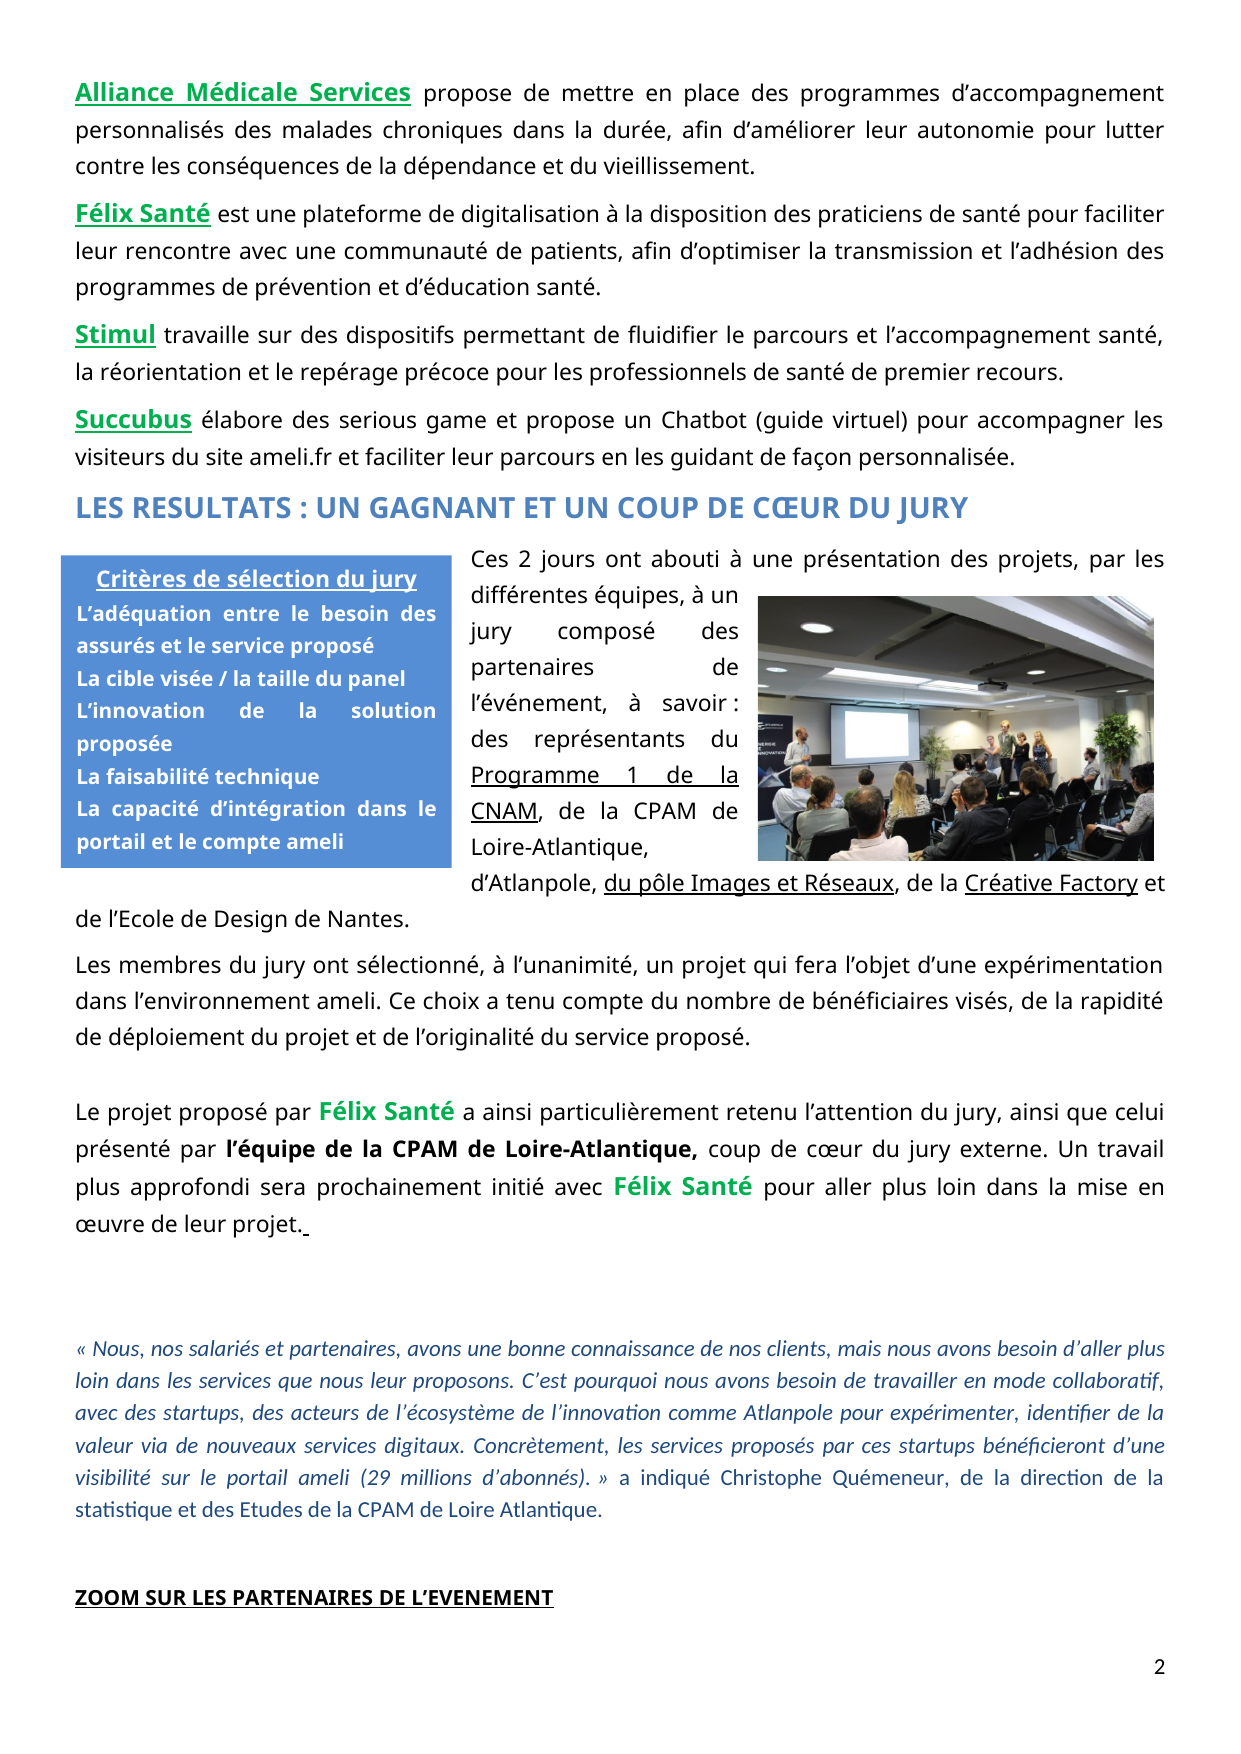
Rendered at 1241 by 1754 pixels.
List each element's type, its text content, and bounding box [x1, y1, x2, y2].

text Félix Santé est une plateforme de digitalisation à la disposition des praticiens de santé pour faciliter leur rencontre avec une communauté de patients, afin d’optimiser la transmission et l’adhésion des programmes de prévention et d’éducation santé. [75, 196, 1165, 302]
text Stimul travaille sur des dispositifs permettant de fluidifier le parcours et l’accompagnement santé, la réorientation et le repérage précoce pour les professionnels de santé de premier recours. [75, 317, 1165, 387]
text LES RESULTATS : UN GAGNANT ET UN COUP DE CŒUR DU JURY [75, 487, 1165, 527]
text Les membres du jury ont sélectionné, à l’unanimité, un projet qui fera l’objet d’une expérimentation dans l’environnement ameli. Ce choix a tenu compte du nombre de bénéficiaires visés, de la rapidité de déploiement du projet et de l’originalité du service proposé. [75, 949, 1165, 1052]
text Ces 2 jours ont abouti à une présentation des projets, par les différentes équipes, à un jury composé des partenaires de l’événement, à savoir : des représentants du Programme 1 de la CNAM, de la CPAM de Loire-Atlantique, d’Atlanpole, du pôle Images et Réseaux, de la Créative Factory et de l’Ecole de Design de Nantes. [75, 543, 1165, 934]
text Alliance Médicale Services propose de mettre en place des programmes d’accompagnement personnalisés des malades chroniques dans la durée, afin d’améliorer leur autonomie pour lutter contre les conséquences de la dépendance et du vieillissement. [75, 75, 1165, 181]
text Le projet proposé par Félix Santé a ainsi particulièrement retenu l’attention du jury, ainsi que celui présenté par l’équipe de la CPAM de Loire-Atlantique, coup de cœur du jury externe. Un travail plus approfondi sera prochainement initié avec Félix Santé pour aller plus loin dans la mise en œuvre de leur projet. [75, 1094, 1165, 1239]
text Succubus élabore des serious game et propose un Chatbot (guide virtuel) pour accompagner les visiteurs du site ameli.fr et faciliter leur parcours en les guidant de façon personnalisée. [75, 402, 1165, 472]
text « Nous, nos salariés et partenaires, avons une bonne connaissance de nos clients, mais nous avons besoin d’aller plus loin dans les services que nous leur proposons. C’est pourquoi nous avons besoin de travailler en mode collaboratif, avec des startups, des acteurs de l’écosystème de l’innovation comme Atlanpole pour expérimenter, identifier de la valeur via de nouveaux services digitaux. Concrètement, les services proposés par ces startups bénéficieront d’une visibilité sur le portail ameli (29 millions d’abonnés). » a indiqué Christophe Quémeneur, de la direction de la statistique et des Etudes de la CPAM de Loire Atlantique. [75, 1334, 1165, 1523]
text ZOOM SUR LES PARTENAIRES DE L’EVENEMENT [75, 1583, 1165, 1611]
picture [757, 596, 1154, 861]
